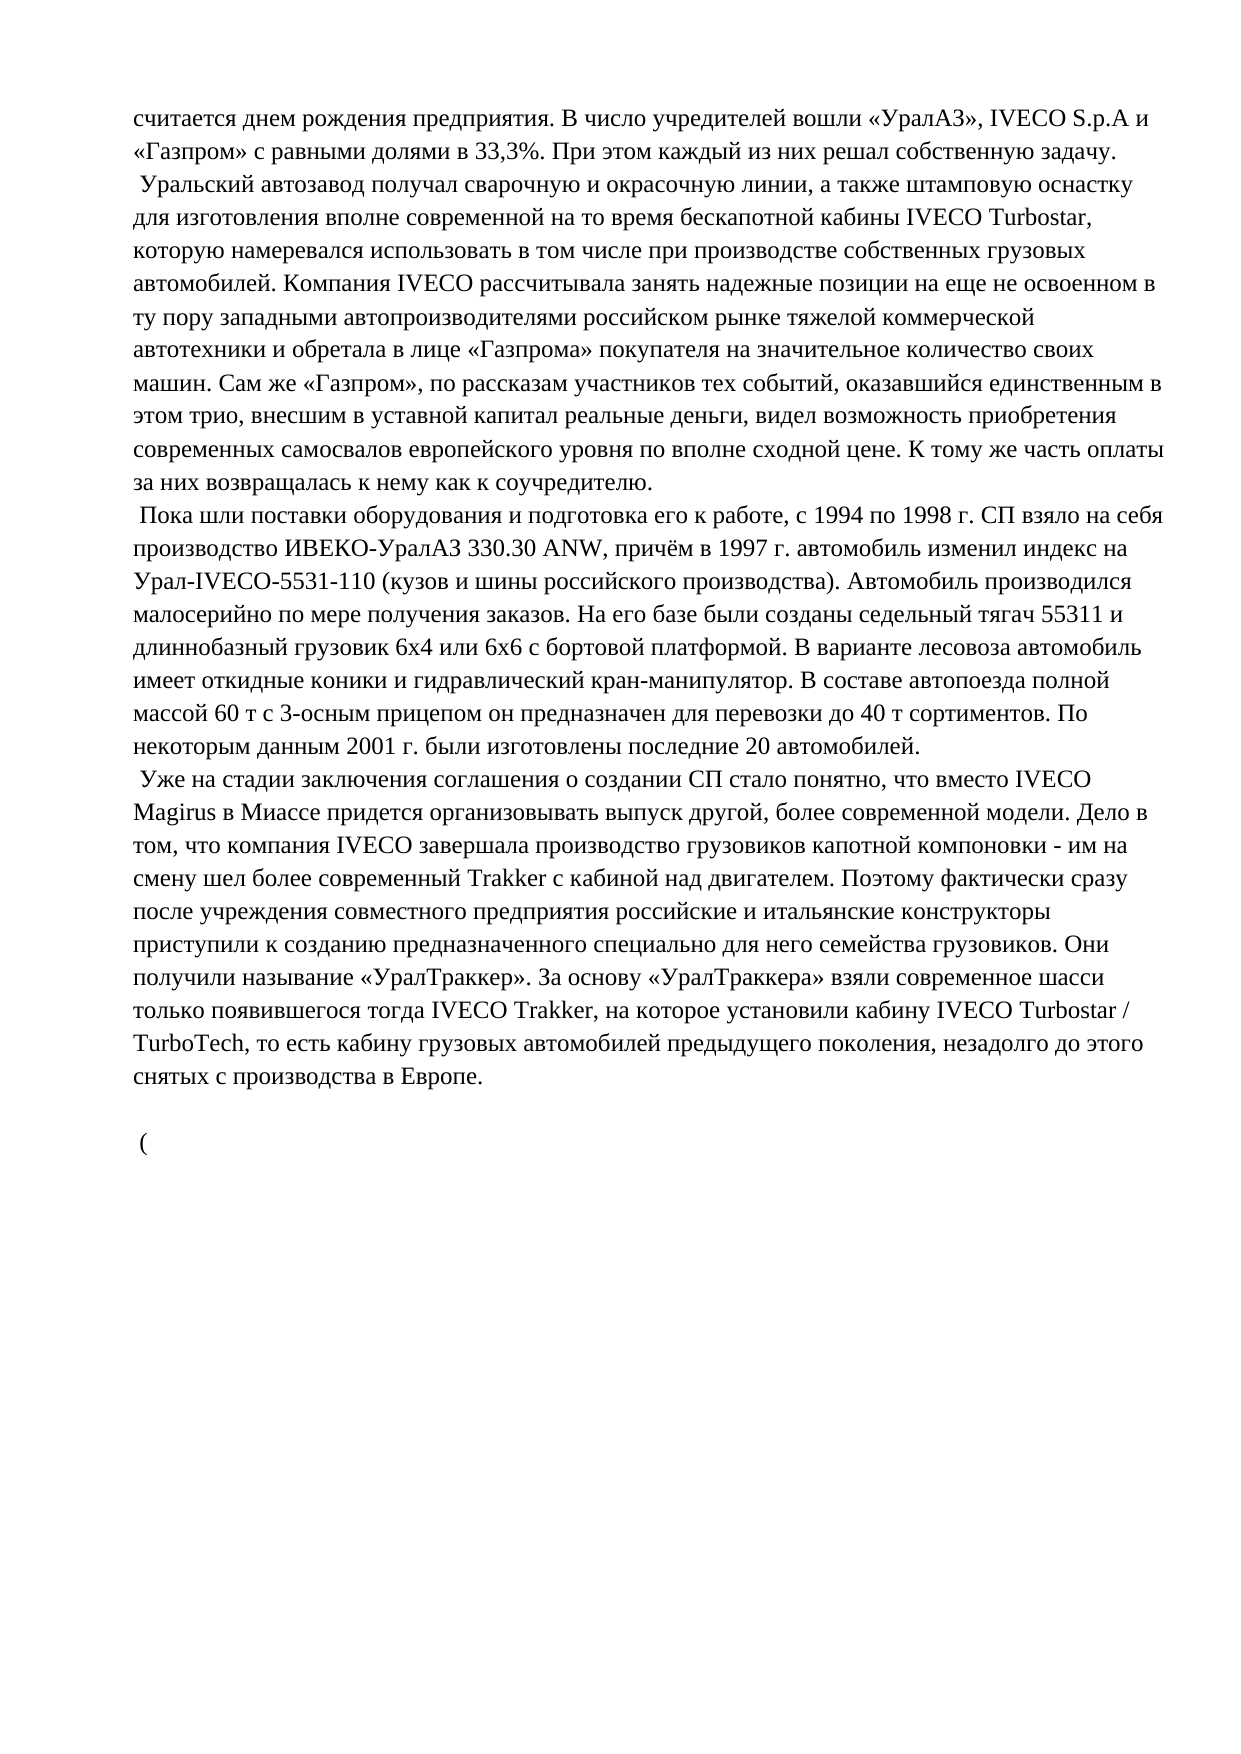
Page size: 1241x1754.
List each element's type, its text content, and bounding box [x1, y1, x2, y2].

text ту пору западными автопроизводителями российском рынке тяжелой коммерческой [133, 302, 1167, 330]
text автотехники и обретала в лице «Газпрома» покупателя на значительное количество своих [133, 334, 1167, 363]
text для изготовления вполне современной на то время бескапотной кабины IVECO Turbostar, [133, 202, 1167, 231]
text Уральский автозавод получал сварочную и окрасочную линии, а также штамповую оснастку [133, 169, 1167, 198]
text Пока шли поставки оборудования и подготовка его к работе, с 1994 по 1998 г. СП взяло на себя производство ИВЕКО-УралАЗ 330.30 ANW, причём в 1997 г. автомобиль изменил индекс на Урал-IVECO-5531-110 (кузов и шины российского производства). Автомобиль производился малосерийно по мере получения заказов. На его базе были созданы седельный тягач 55311 и длиннобазный грузовик 6x4 или 6x6 с бортовой платформой. В варианте лесовоза автомобиль имеет откидные коники и гидравлический кран-манипулятор. В составе автопоезда полной массой 60 т с 3-осным прицепом он предназначен для перевозки до 40 т сортиментов. По некоторым данным 2001 г. были изготовлены последние 20 автомобилей. [133, 500, 1167, 759]
text автомобилей. Компания IVECO рассчитывала занять надежные позиции на еще не освоенном в [133, 268, 1167, 297]
text машин. Сам же «Газпром», по рассказам участников тех событий, оказавшийся единственным в этом трио, внесшим в уставной капитал реальные деньги, видел возможность приобретения современных самосвалов европейского уровня по вполне сходной цене. К тому же часть оплаты за них возвращалась к нему как к соучредителю. [133, 368, 1167, 495]
text ( [133, 1127, 1167, 1156]
text которую намеревался использовать в том числе при производстве собственных грузовых [133, 236, 1167, 264]
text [133, 103, 1167, 165]
text Уже на стадии заключения соглашения о создании СП стало понятно, что вместо IVECO Magirus в Миассе придется организовывать выпуск другой, более современной модели. Дело в том, что компания IVECO завершала производство грузовиков капотной компоновки - им на смену шел более современный Trakker с кабиной над двигателем. Поэтому фактически сразу после учреждения совместного предприятия российские и итальянские конструкторы приступили к созданию предназначенного специально для него семейства грузовиков. Они получили называние «УралТраккер». За основу «УралТраккера» взяли современное шасси только появившегося тогда IVECO Trakker, на которое установили кабину IVECO Turbostar / TurboTech, то есть кабину грузовых автомобилей предыдущего поколения, незадолго до этого снятых с производства в Европе. [133, 764, 1167, 1090]
